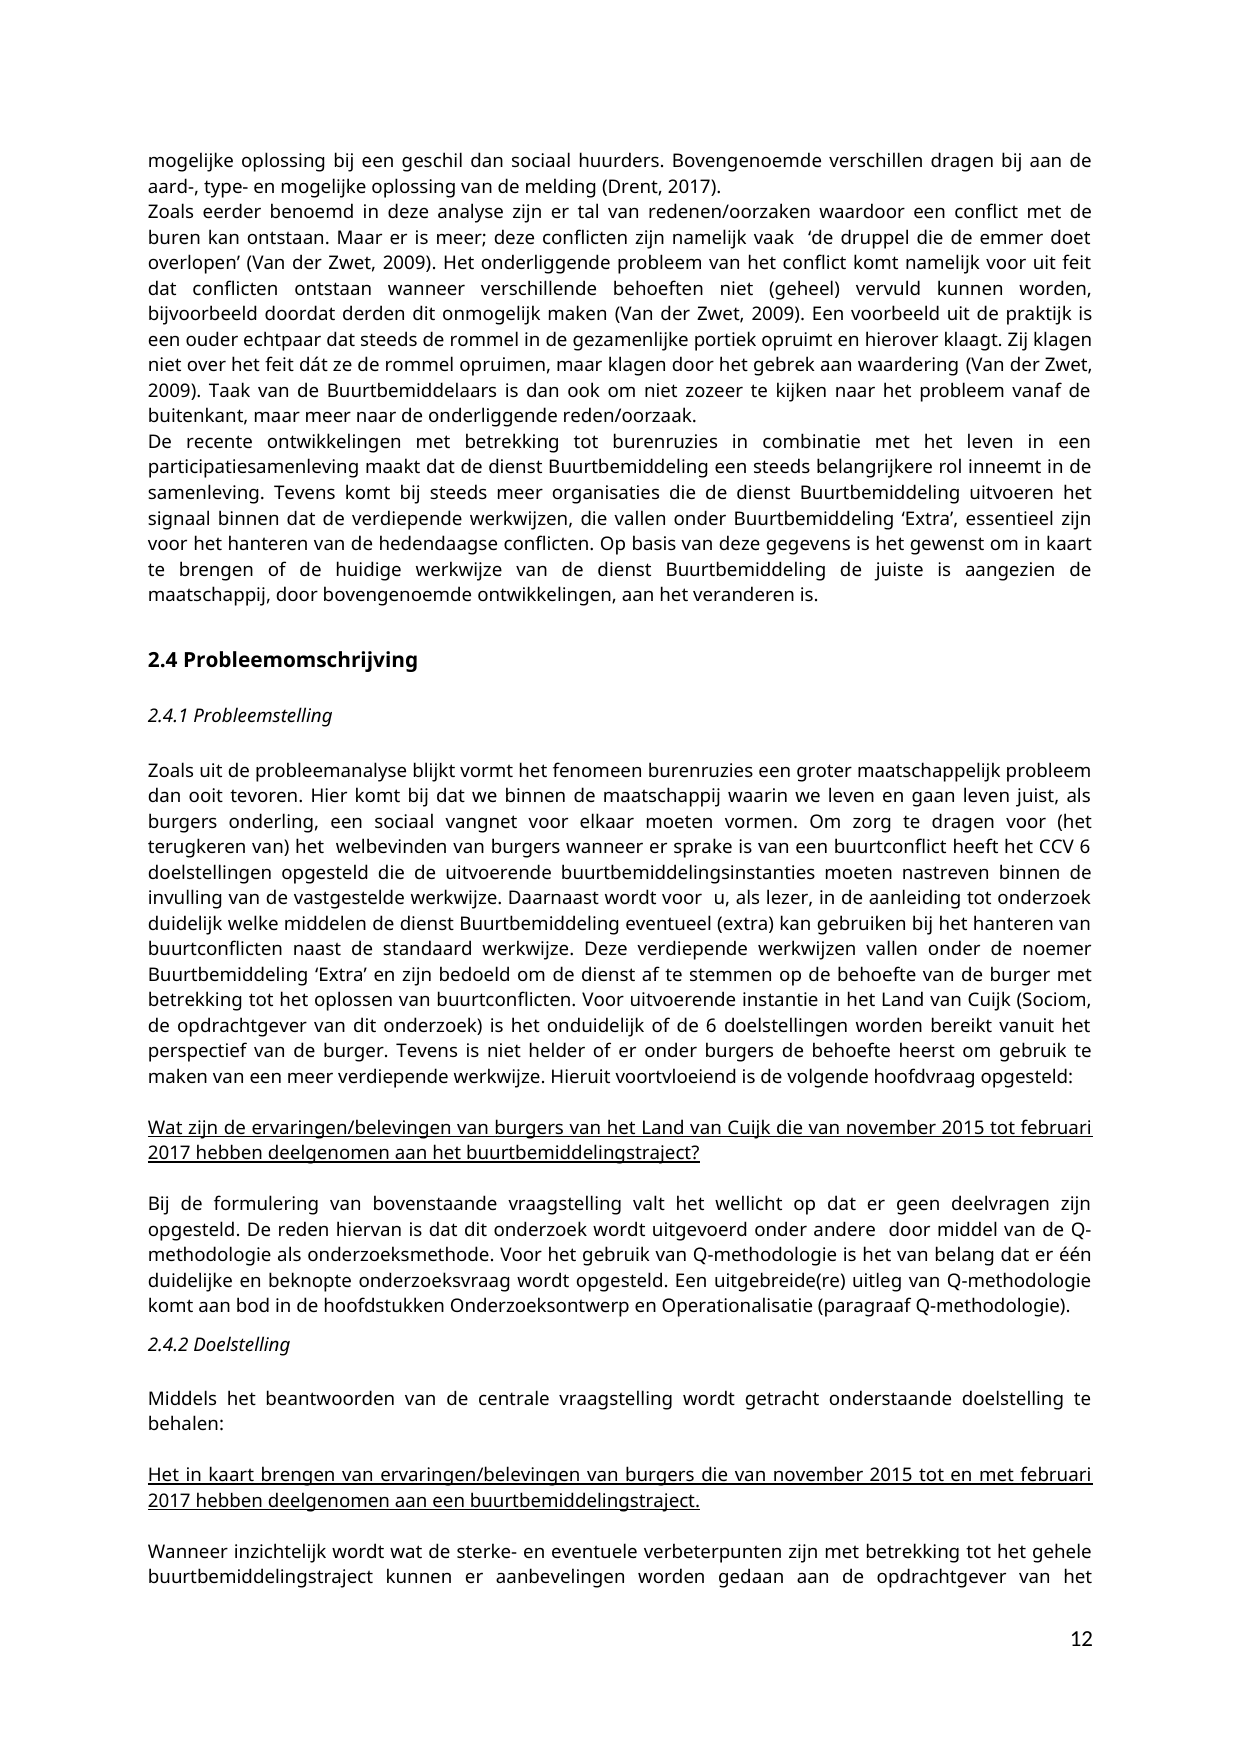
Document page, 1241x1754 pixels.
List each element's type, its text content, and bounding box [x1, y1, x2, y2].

text Wat zijn de ervaringen/belevingen van burgers van het Land van Cuijk die van november 2015 tot februari 2017 hebben deelgenomen aan het buurtbemiddelingstraject? [148, 1137, 1093, 1165]
text Bij de formulering van bovenstaande vraagstelling valt het wellicht op dat er geen deelvragen zijn opgesteld. De reden hiervan is dat dit onderzoek wordt uitgevoerd onder andere door middel van de Q-methodologie als onderzoeksmethode. Voor het gebruik van Q-methodologie is het van belang dat er één duidelijke en beknopte onderzoeksvraag wordt opgesteld. Een uitgebreide(re) uitleg van Q-methodologie komt aan bod in de hoofdstukken Onderzoeksontwerp en Operationalisatie (paragraaf Q-methodologie). [148, 1191, 1093, 1318]
text Het in kaart brengen van ervaringen/belevingen van burgers die van november 2015 tot en met februari 2017 hebben deelgenomen aan een buurtbemiddelingstraject. [148, 1485, 1093, 1513]
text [148, 148, 1093, 199]
subtitle 2.4.1 Probleemstelling [148, 703, 1093, 728]
text Het in kaart brengen van ervaringen/belevingen van burgers die van november 2015 tot en met februari 2017 hebben deelgenomen aan een buurtbemiddelingstraject. [148, 1462, 1093, 1483]
text Zoals eerder benoemd in deze analyse zijn er tal van redenen/oorzaken waardoor een conflict met de buren kan ontstaan. Maar er is meer; deze conflicten zijn namelijk vaak ‘de druppel die de emmer doet overlopen’ . Het onderliggende probleem van het conflict komt namelijk voor uit feit dat conflicten ontstaan wanneer verschillende behoeften niet (geheel) vervuld kunnen worden, bijvoorbeeld doordat derden dit onmogelijk maken . Een voorbeeld uit de praktijk is een ouder echtpaar dat steeds de rommel in de gezamenlijke portiek opruimt en hierover klaagt. Zij klagen niet over het feit dát ze de rommel opruimen, maar klagen door het gebrek aan waardering . Taak van de Buurtbemiddelaars is dan ook om niet zozeer te kijken naar het probleem vanaf de buitenkant, maar meer naar de onderliggende reden/oorzaak. [148, 199, 1093, 428]
text Wat zijn de ervaringen/belevingen van burgers van het Land van Cuijk die van november 2015 tot februari 2017 hebben deelgenomen aan het buurtbemiddelingstraject? [148, 1114, 1093, 1136]
subtitle 2.4 Probleemomschrijving [148, 645, 1093, 673]
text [148, 1538, 1093, 1589]
text De recente ontwikkelingen met betrekking tot burenruzies in combinatie met het leven in een participatiesamenleving maakt dat de dienst Buurtbemiddeling een steeds belangrijkere rol inneemt in de samenleving. Tevens komt bij steeds meer organisaties die de dienst Buurtbemiddeling uitvoeren het signaal binnen dat de verdiepende werkwijzen, die vallen onder Buurtbemiddeling ‘Extra’, essentieel zijn voor het hanteren van de hedendaagse conflicten. Op basis van deze gegevens is het gewenst om in kaart te brengen of de huidige werkwijze van de dienst Buurtbemiddeling de juiste is aangezien de maatschappij, door bovengenoemde ontwikkelingen, aan het veranderen is. [148, 428, 1093, 607]
text Zoals uit de probleemanalyse blijkt vormt het fenomeen burenruzies een groter maatschappelijk probleem dan ooit tevoren. Hier komt bij dat we binnen de maatschappij waarin we leven en gaan leven juist, als burgers onderling, een sociaal vangnet voor elkaar moeten vormen. Om zorg te dragen voor (het terugkeren van) het welbevinden van burgers wanneer er sprake is van een buurtconflict heeft het CCV 6 doelstellingen opgesteld die de uitvoerende buurtbemiddelingsinstanties moeten nastreven binnen de invulling van de vastgestelde werkwijze. Daarnaast wordt voor u, als lezer, in de aanleiding tot onderzoek duidelijk welke middelen de dienst Buurtbemiddeling eventueel (extra) kan gebruiken bij het hanteren van buurtconflicten naast de standaard werkwijze. Deze verdiepende werkwijzen vallen onder de noemer Buurtbemiddeling ‘Extra’ en zijn bedoeld om de dienst af te stemmen op de behoefte van de burger met betrekking tot het oplossen van buurtconflicten. Voor uitvoerende instantie in het Land van Cuijk (Sociom, de opdrachtgever van dit onderzoek) is het onduidelijk of de 6 doelstellingen worden bereikt vanuit het perspectief van de burger. Tevens is niet helder of er onder burgers de behoefte heerst om gebruik te maken van een meer verdiepende werkwijze. Hieruit voortvloeiend is de volgende hoofdvraag opgesteld: [148, 757, 1093, 1089]
text Middels het beantwoorden van de centrale vraagstelling wordt getracht onderstaande doelstelling te behalen: [148, 1385, 1093, 1436]
subtitle 2.4.2 Doelstelling [148, 1331, 1093, 1356]
